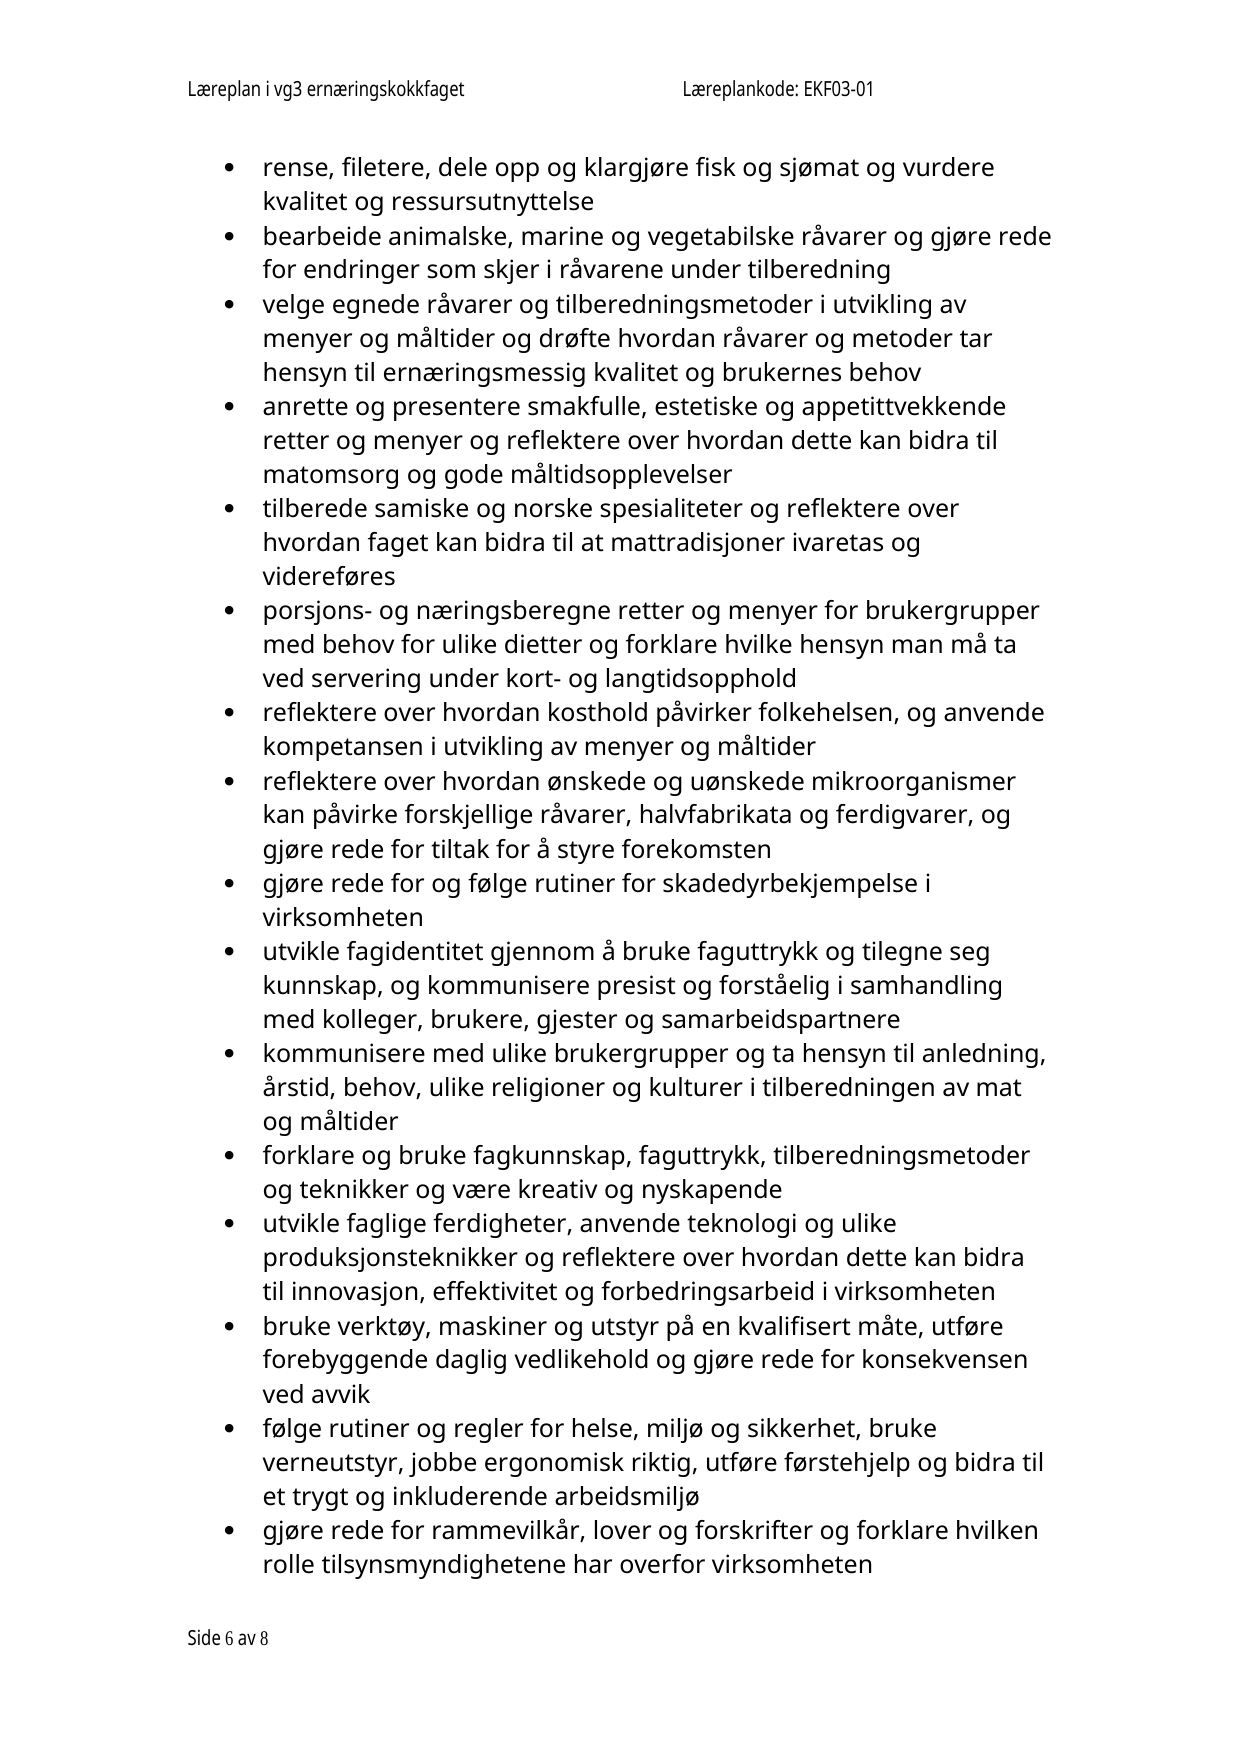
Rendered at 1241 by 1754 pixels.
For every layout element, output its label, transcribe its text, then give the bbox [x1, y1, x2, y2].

list gjøre rede for rammevilkår, lover og forskrifter og forklare hvilken rolle tilsynsmyndighetene har overfor virksomheten [225, 1512, 1053, 1581]
list forklare og bruke fagkunnskap, faguttrykk, tilberedningsmetoder og teknikker og være kreativ og nyskapende [225, 1138, 1053, 1206]
list følge rutiner og regler for helse, miljø og sikkerhet, bruke verneutstyr, jobbe ergonomisk riktig, utføre førstehjelp og bidra til et trygt og inkluderende arbeidsmiljø [225, 1410, 1053, 1512]
list utvikle fagidentitet gjennom å bruke faguttrykk og tilegne seg kunnskap, og kommunisere presist og forståelig i samhandling med kolleger, brukere, gjester og samarbeidspartnere [225, 933, 1053, 1036]
list porsjons- og næringsberegne retter og menyer for brukergrupper med behov for ulike dietter og forklare hvilke hensyn man må ta ved servering under kort- og langtidsopphold [225, 593, 1053, 695]
list bearbeide animalske, marine og vegetabilske råvarer og gjøre rede for endringer som skjer i råvarene under tilberedning [225, 218, 1053, 286]
list velge egnede råvarer og tilberedningsmetoder i utvikling av menyer og måltider og drøfte hvordan råvarer og metoder tar hensyn til ernæringsmessig kvalitet og brukernes behov [225, 286, 1053, 388]
list bruke verktøy, maskiner og utstyr på en kvalifisert måte, utføre forebyggende daglig vedlikehold og gjøre rede for konsekvensen ved avvik [225, 1308, 1053, 1410]
list reflektere over hvordan ønskede og uønskede mikroorganismer kan påvirke forskjellige råvarer, halvfabrikata og ferdigvarer, og gjøre rede for tiltak for å styre forekomsten [225, 763, 1053, 865]
list kommunisere med ulike brukergrupper og ta hensyn til anledning, årstid, behov, ulike religioner og kulturer i tilberedningen av mat og måltider [225, 1036, 1053, 1138]
list gjøre rede for og følge rutiner for skadedyrbekjempelse i virksomheten [225, 865, 1053, 933]
list rense, filetere, dele opp og klargjøre fisk og sjømat og vurdere kvalitet og ressursutnyttelse [225, 150, 1053, 218]
list tilberede samiske og norske spesialiteter og reflektere over hvordan faget kan bidra til at mattradisjoner ivaretas og videreføres [225, 491, 1053, 593]
list anrette og presentere smakfulle, estetiske og appetittvekkende retter og menyer og reflektere over hvordan dette kan bidra til matomsorg og gode måltidsopplevelser [225, 388, 1053, 491]
list utvikle faglige ferdigheter, anvende teknologi og ulike produksjonsteknikker og reflektere over hvordan dette kan bidra til innovasjon, effektivitet og forbedringsarbeid i virksomheten [225, 1206, 1053, 1308]
list reflektere over hvordan kosthold påvirker folkehelsen, og anvende kompetansen i utvikling av menyer og måltider [225, 695, 1053, 763]
